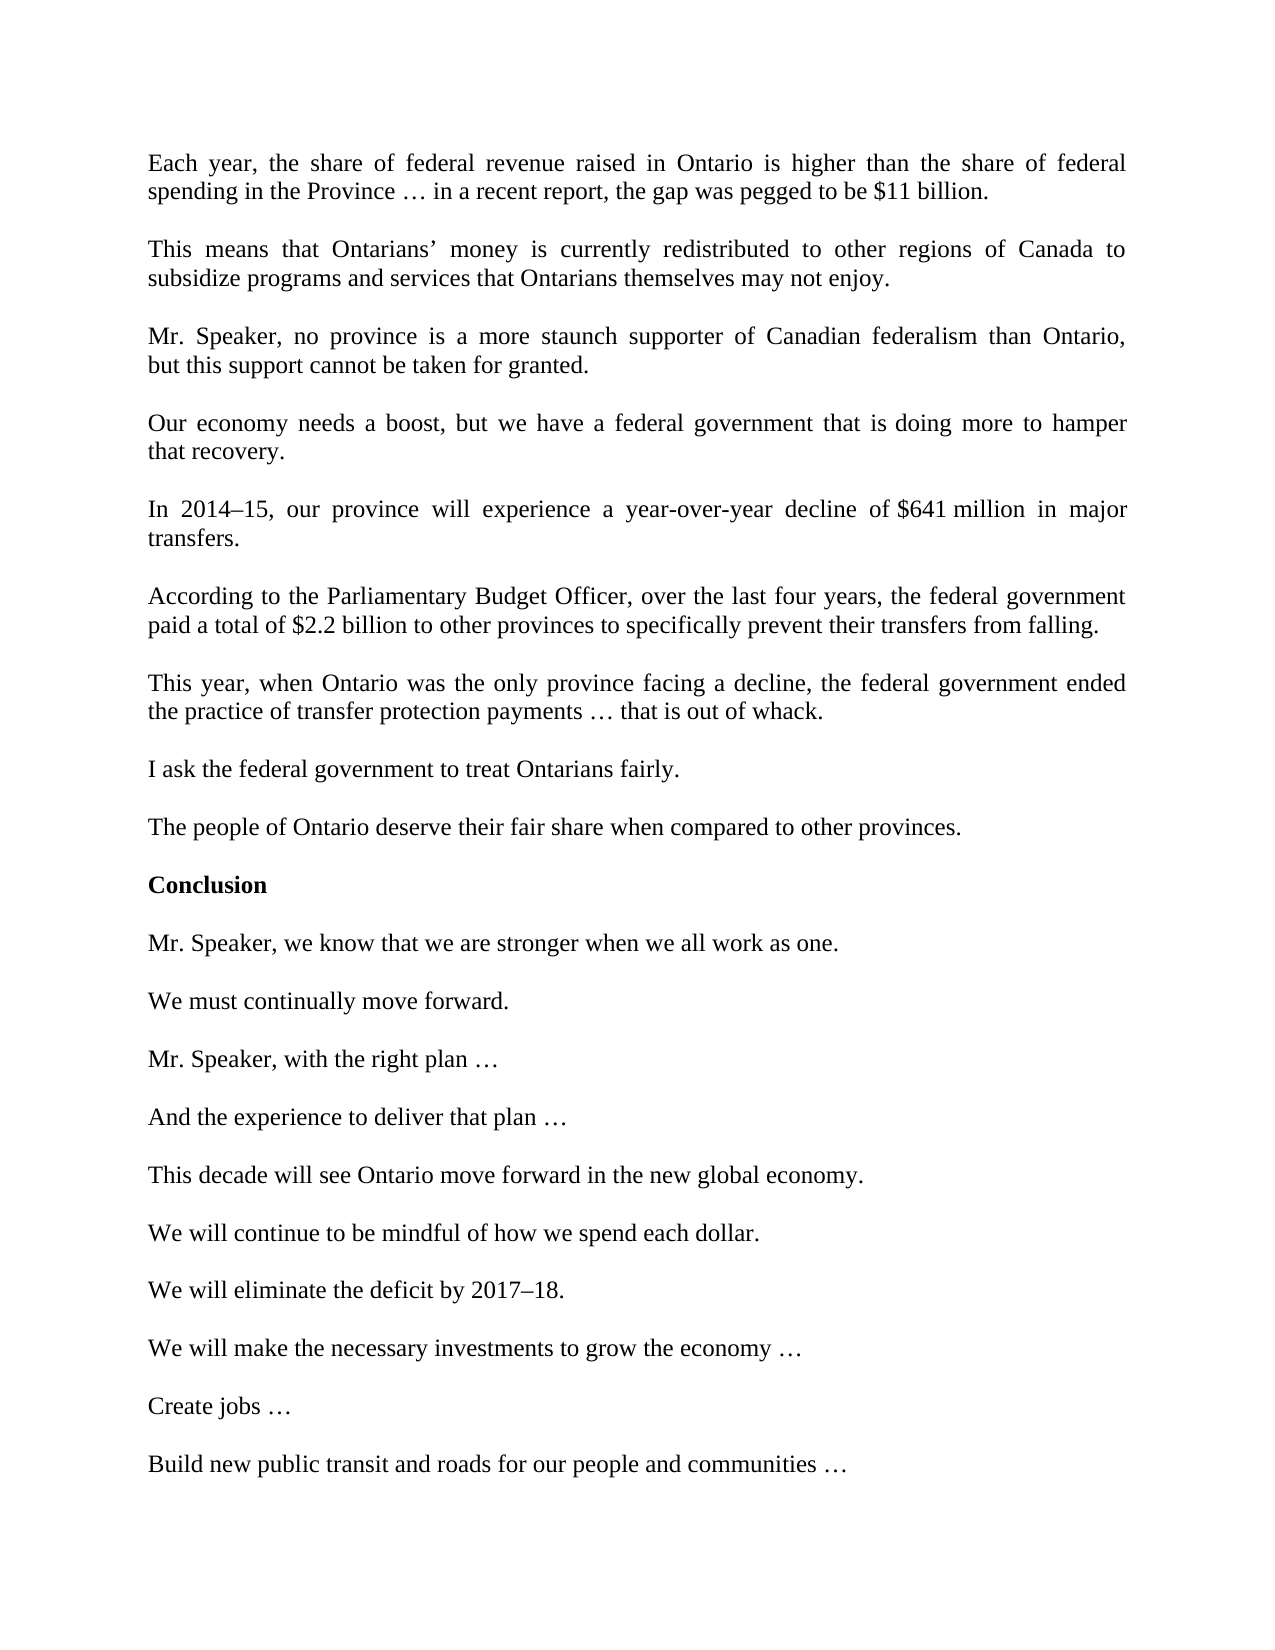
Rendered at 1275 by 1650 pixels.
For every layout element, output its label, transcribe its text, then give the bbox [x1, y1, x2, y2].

text We will continue to be mindful of how we spend each dollar. [148, 1218, 1127, 1246]
text This decade will see Ontario move forward in the new global economy. [148, 1160, 1127, 1188]
text Conclusion [148, 870, 1127, 899]
text I ask the federal government to treat Ontarians fairly. [148, 754, 1127, 783]
text Mr. Speaker, no province is a more staunch supporter of Canadian federalism than Ontario, but this support cannot be taken for granted. [148, 321, 1127, 378]
text In 2014–15, our province will experience a year-over-year decline of $641 million in major transfers. [148, 494, 1127, 552]
text The people of Ontario deserve their fair share when compared to other provinces. [148, 812, 1127, 841]
text We will make the necessary investments to grow the economy … [148, 1333, 1127, 1362]
text Each year, the share of federal revenue raised in Ontario is higher than the share of federal spending in the Province … in a recent report, the gap was pegged to be $11 billion. [148, 148, 1127, 205]
text Create jobs … [148, 1391, 1127, 1420]
text Mr. Speaker, with the right plan … [148, 1044, 1127, 1073]
text According to the Parliamentary Budget Officer, over the last four years, the federal government paid a total of $2.2 billion to other provinces to specifically prevent their transfers from falling. [148, 581, 1127, 638]
text Mr. Speaker, we know that we are stronger when we all work as one. [148, 928, 1127, 957]
text This means that Ontarians’ money is currently redistributed to other regions of Canada to subsidize programs and services that Ontarians themselves may not enjoy. [148, 234, 1127, 292]
text We will eliminate the deficit by 2017–18. [148, 1276, 1127, 1304]
text Our economy needs a boost, but we have a federal government that is doing more to hamper that recovery. [148, 408, 1127, 465]
text We must continually move forward. [148, 986, 1127, 1015]
text This year, when Ontario was the only province facing a decline, the federal government ended the practice of transfer protection payments … that is out of whack. [148, 668, 1127, 725]
text And the experience to deliver that plan … [148, 1102, 1127, 1131]
text Build new public transit and roads for our people and communities … [148, 1449, 1127, 1478]
